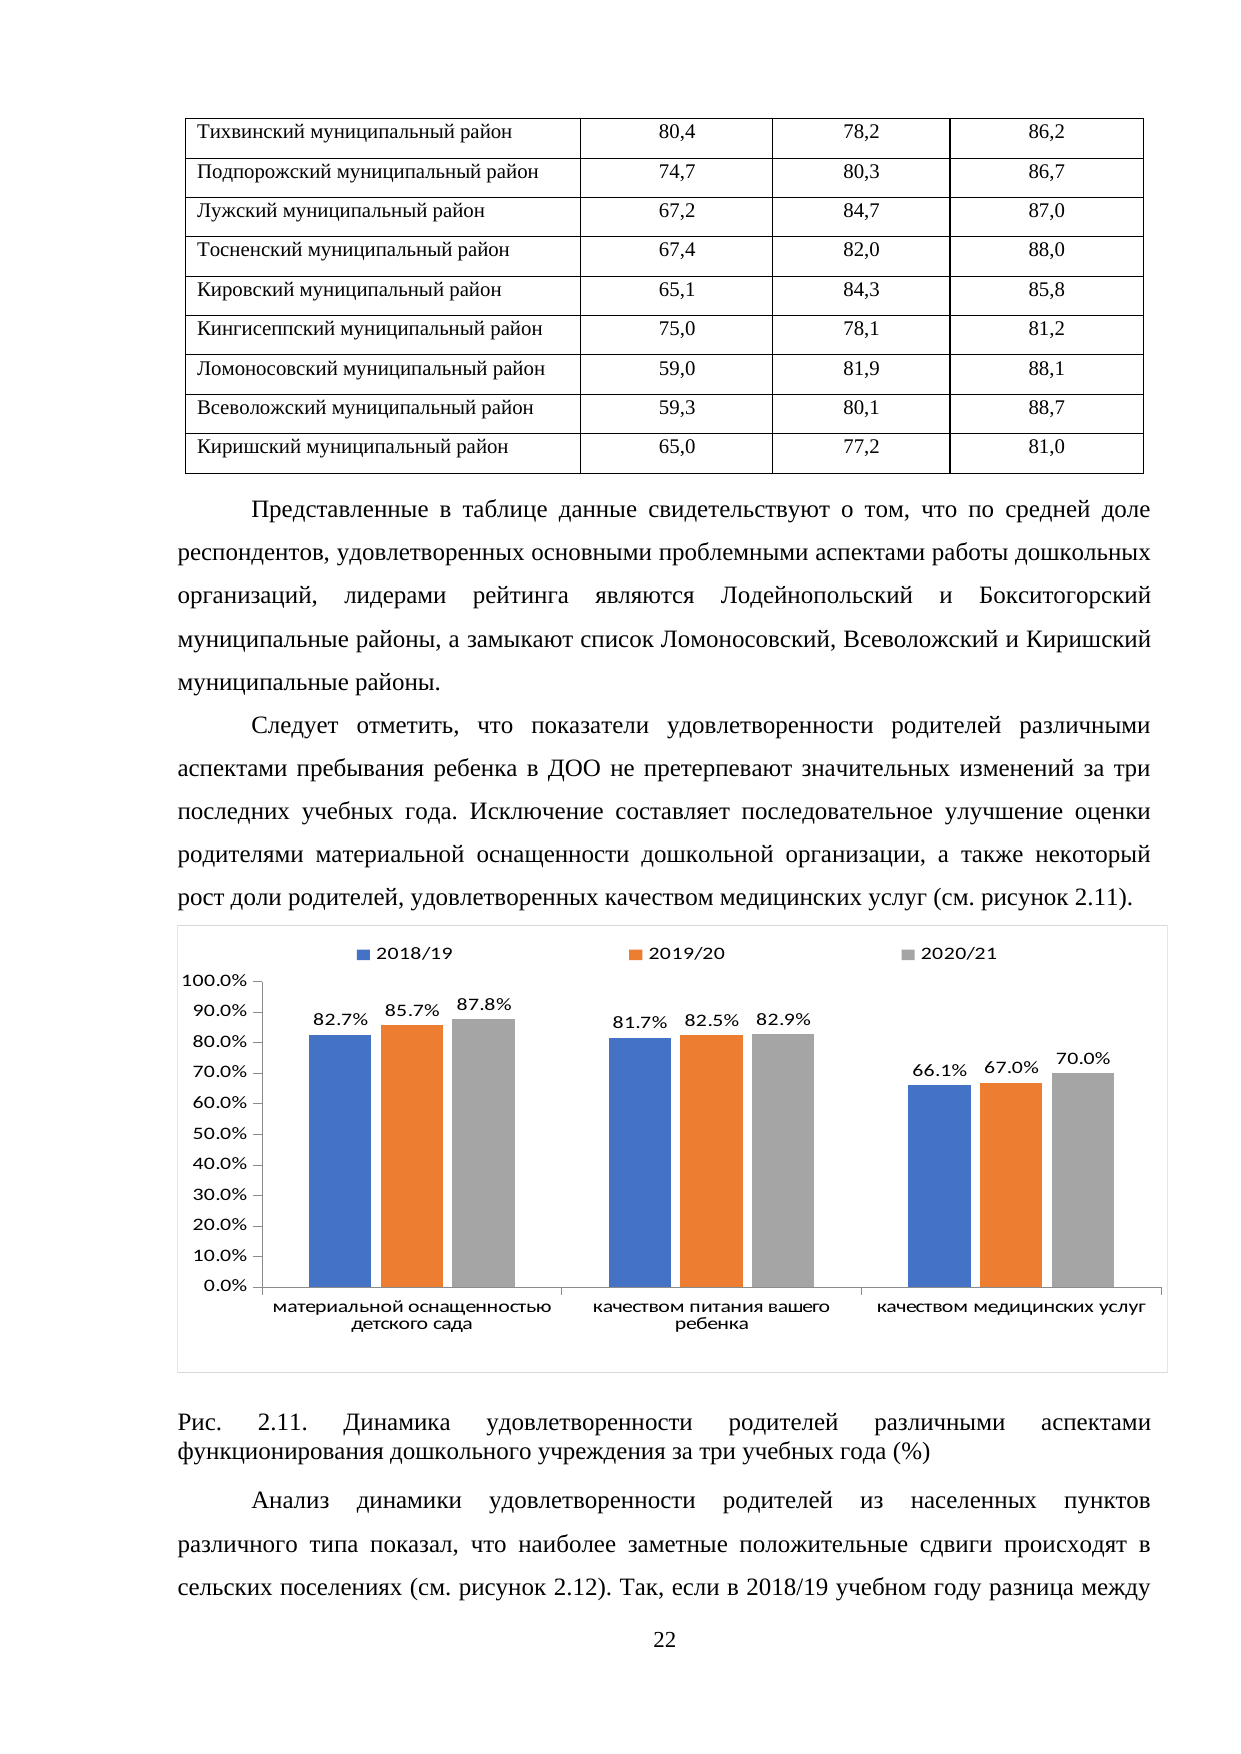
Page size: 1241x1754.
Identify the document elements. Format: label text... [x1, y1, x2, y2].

table_cell Кировский муниципальный район [186, 277, 580, 315]
table_cell 78,1 [773, 316, 949, 354]
table_cell 74,7 [581, 159, 772, 197]
table_cell Тосненский муниципальный район [186, 237, 580, 276]
table_cell 77,2 [773, 434, 949, 472]
table_cell 81,2 [951, 316, 1143, 354]
list Следует отметить, что показатели удовлетворенности родителей различными аспектами пребывания ребенка в ДОО не претерпевают значительных изменений за три последних учебных года. Исключение составляет последовательное улучшение оценки родителями материальной оснащенности дошкольной организации, а также некоторый рост доли родителей, удовлетворенных качеством медицинских услуг (см. рисунок 2.11). [177, 710, 1152, 911]
table_cell 78,2 [773, 119, 949, 157]
table_cell 65,1 [581, 277, 772, 315]
table_cell 75,0 [581, 316, 772, 354]
table_cell 87,0 [951, 198, 1143, 236]
table_cell Подпорожский муниципальный район [186, 159, 580, 197]
table_cell 65,0 [581, 434, 772, 472]
list Представленные в таблице данные свидетельствуют о том, что по средней доле респондентов, удовлетворенных основными проблемными аспектами работы дошкольных организаций, лидерами рейтинга являются Лодейнопольский и Бокситогорский муниципальные районы, а замыкают список Ломоносовский, Всеволожский и Киришский муниципальные районы. [177, 494, 1152, 696]
table_cell Ломоносовский муниципальный район [186, 355, 580, 394]
list Рис. 2.11. Динамика удовлетворенности родителей различными аспектами функционирования дошкольного учреждения за три учебных года (%) [177, 1407, 1152, 1465]
table_cell Кингисеппский муниципальный район [186, 316, 580, 354]
table_cell 67,4 [581, 237, 772, 276]
table_cell 85,8 [951, 277, 1143, 315]
table_cell 81,0 [951, 434, 1143, 472]
table_cell 86,2 [951, 119, 1143, 157]
table_cell Всеволожский муниципальный район [186, 395, 580, 433]
table_cell 80,1 [773, 395, 949, 433]
table_cell 88,7 [951, 395, 1143, 433]
table_cell 59,0 [581, 355, 772, 394]
table_cell Лужский муниципальный район [186, 198, 580, 236]
table_cell 80,4 [581, 119, 772, 157]
table_cell 84,3 [773, 277, 949, 315]
table_cell 88,0 [951, 237, 1143, 276]
table_cell 88,1 [951, 355, 1143, 394]
table_cell 81,9 [773, 355, 949, 394]
table_cell 59,3 [581, 395, 772, 433]
table_cell 86,7 [951, 159, 1143, 197]
table_cell 67,2 [581, 198, 772, 236]
table_cell 84,7 [773, 198, 949, 236]
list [177, 1486, 1152, 1601]
table_cell 82,0 [773, 237, 949, 276]
table_cell Тихвинский муниципальный район [186, 119, 580, 157]
table_cell Киришский муниципальный район [186, 434, 580, 472]
table_cell 80,3 [773, 159, 949, 197]
